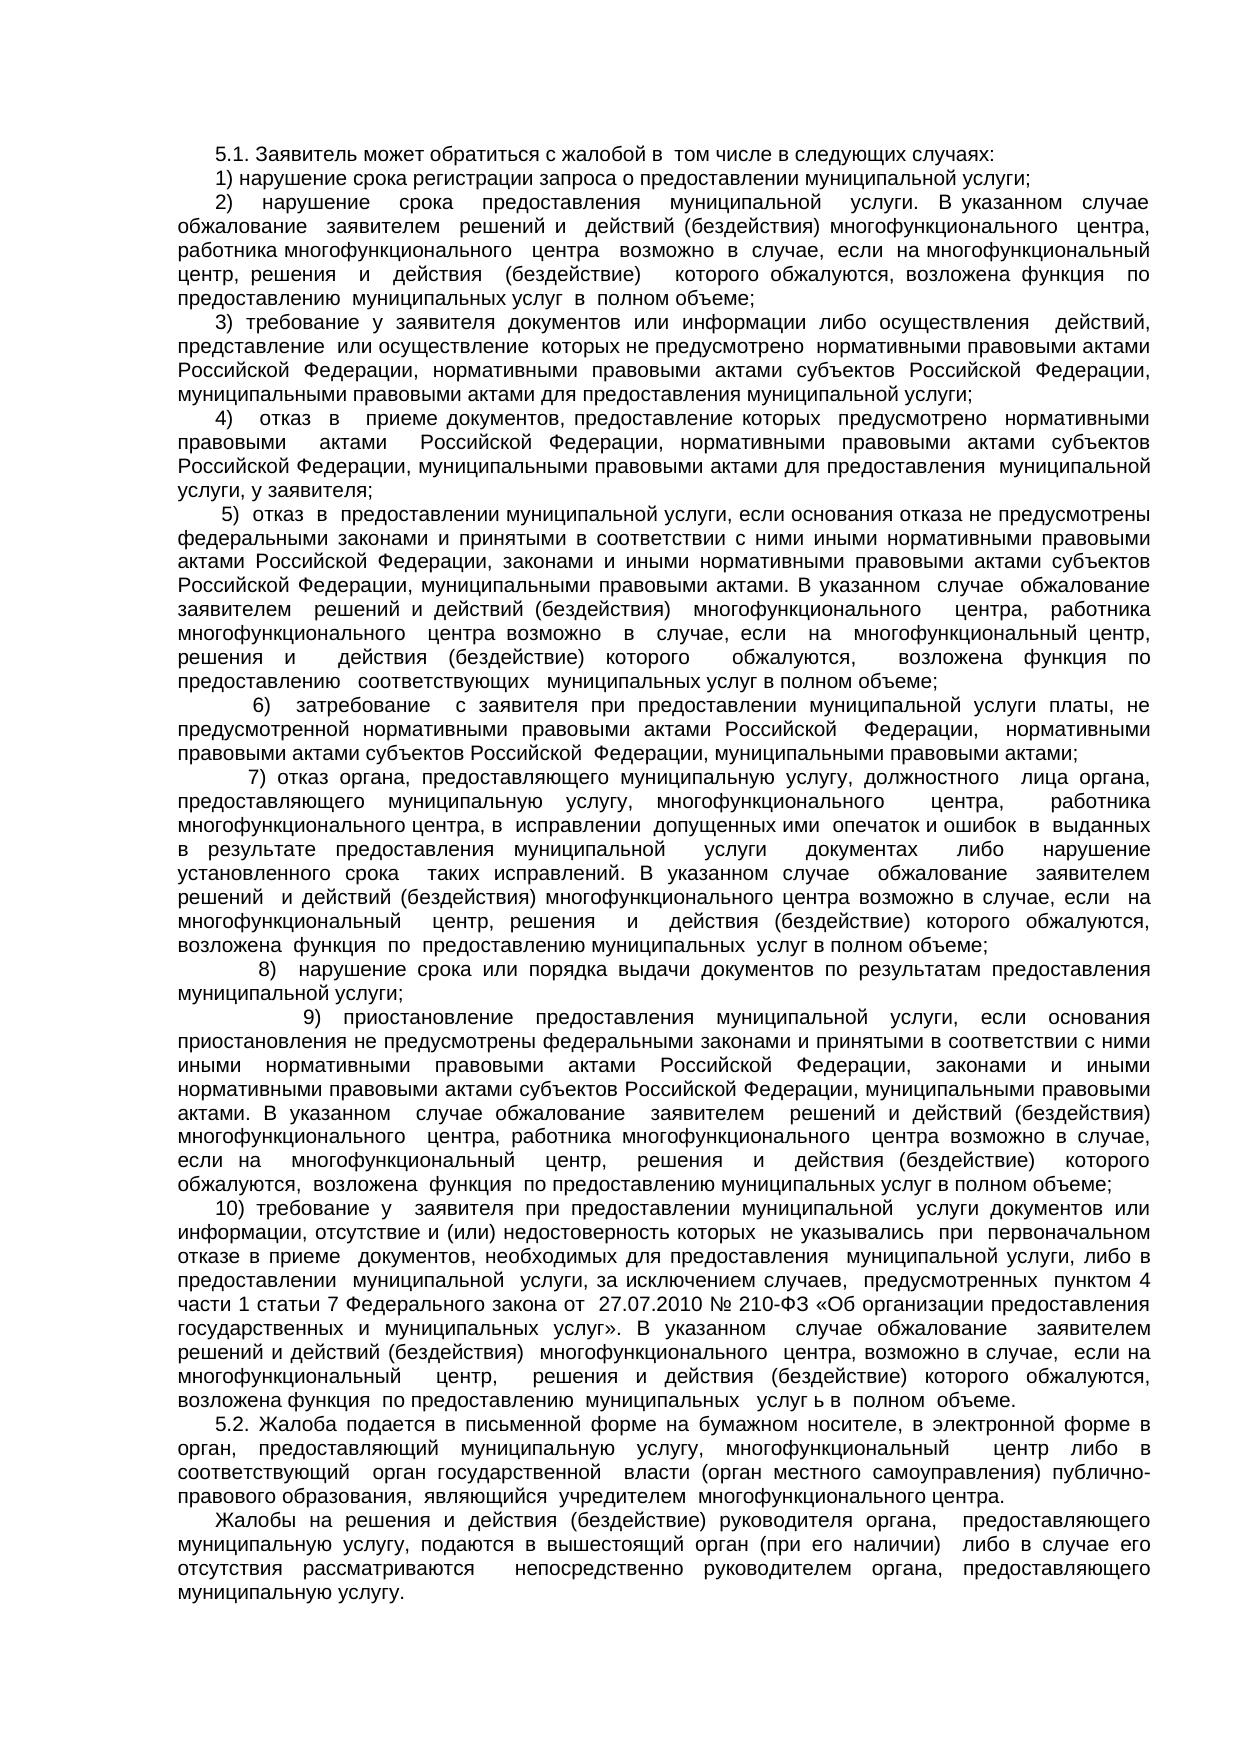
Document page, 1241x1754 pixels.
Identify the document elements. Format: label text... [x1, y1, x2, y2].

text 10) требование у заявителя при предоставлении муниципальной услуги документов или информации, отсутствие и (или) недостоверность которых не указывались при первоначальном отказе в приеме документов, необходимых для предоставления муниципальной услуги, либо в предоставлении муниципальной услуги, за исключением случаев, предусмотренных пунктом 4 части 1 статьи 7 Федерального закона от 27.07.2010 № 210-ФЗ «Об организации предоставления государственных и муниципальных услуг». В указанном случае обжалование заявителем решений и действий (бездействия) многофункционального центра, возможно в случае, если на многофункциональный центр, решения и действия (бездействие) которого обжалуются, возложена функция по предоставлению муниципальных услуг ь в полном объеме. [177, 1196, 1152, 1412]
text Жалобы на решения и действия (бездействие) руководителя органа, предоставляющего муниципальную услугу, подаются в вышестоящий орган (при его наличии) либо в случае его отсутствия рассматриваются непосредственно руководителем органа, предоставляющего муниципальную услугу. [177, 1508, 1152, 1603]
text 5.1. Заявитель может обратиться с жалобой в том числе в следующих случаях: [177, 142, 1152, 166]
text 4) отказ в приеме документов, предоставление которых предусмотрено нормативными правовыми актами Российской Федерации, нормативными правовыми актами субъектов Российской Федерации, муниципальными правовыми актами для предоставления муниципальной услуги, у заявителя; [177, 406, 1152, 501]
text 7) отказ органа, предоставляющего муниципальную услугу, должностного лица органа, предоставляющего муниципальную услугу, многофункционального центра, работника многофункционального центра, в исправлении допущенных ими опечаток и ошибок в выданных в результате предоставления муниципальной услуги документах либо нарушение установленного срока таких исправлений. В указанном случае обжалование заявителем решений и действий (бездействия) многофункционального центра возможно в случае, если на многофункциональный центр, решения и действия (бездействие) которого обжалуются, возложена функция по предоставлению муниципальных услуг в полном объеме; [177, 765, 1152, 957]
text 9) приостановление предоставления муниципальной услуги, если основания приостановления не предусмотрены федеральными законами и принятыми в соответствии с ними иными нормативными правовыми актами Российской Федерации, законами и иными нормативными правовыми актами субъектов Российской Федерации, муниципальными правовыми актами. В указанном случае обжалование заявителем решений и действий (бездействия) многофункционального центра, работника многофункционального центра возможно в случае, если на многофункциональный центр, решения и действия (бездействие) которого обжалуются, возложена функция по предоставлению муниципальных услуг в полном объеме; [177, 1004, 1152, 1196]
text 3) требование у заявителя документов или информации либо осуществления действий, представление или осуществление которых не предусмотрено нормативными правовыми актами Российской Федерации, нормативными правовыми актами субъектов Российской Федерации, муниципальными правовыми актами для предоставления муниципальной услуги; [177, 310, 1152, 406]
text 8) нарушение срока или порядка выдачи документов по результатам предоставления муниципальной услуги; [177, 957, 1152, 1004]
text 1) нарушение срока регистрации запроса о предоставлении муниципальной услуги; [177, 166, 1152, 190]
text 2) нарушение срока предоставления муниципальной услуги. В указанном случае обжалование заявителем решений и действий (бездействия) многофункционального центра, работника многофункционального центра возможно в случае, если на многофункциональный центр, решения и действия (бездействие) которого обжалуются, возложена функция по предоставлению муниципальных услуг в полном объеме; [177, 190, 1152, 310]
text 5.2. Жалоба подается в письменной форме на бумажном носителе, в электронной форме в орган, предоставляющий муниципальную услугу, многофункциональный центр либо в соответствующий орган государственной власти (орган местного самоуправления) публично-правового образования, являющийся учредителем многофункционального центра. [177, 1412, 1152, 1508]
text 6) затребование с заявителя при предоставлении муниципальной услуги платы, не предусмотренной нормативными правовыми актами Российской Федерации, нормативными правовыми актами субъектов Российской Федерации, муниципальными правовыми актами; [177, 693, 1152, 765]
text 5) отказ в предоставлении муниципальной услуги, если основания отказа не предусмотрены федеральными законами и принятыми в соответствии с ними иными нормативными правовыми актами Российской Федерации, законами и иными нормативными правовыми актами субъектов Российской Федерации, муниципальными правовыми актами. В указанном случае обжалование заявителем решений и действий (бездействия) многофункционального центра, работника многофункционального центра возможно в случае, если на многофункциональный центр, решения и действия (бездействие) которого обжалуются, возложена функция по предоставлению соответствующих муниципальных услуг в полном объеме; [177, 501, 1152, 693]
